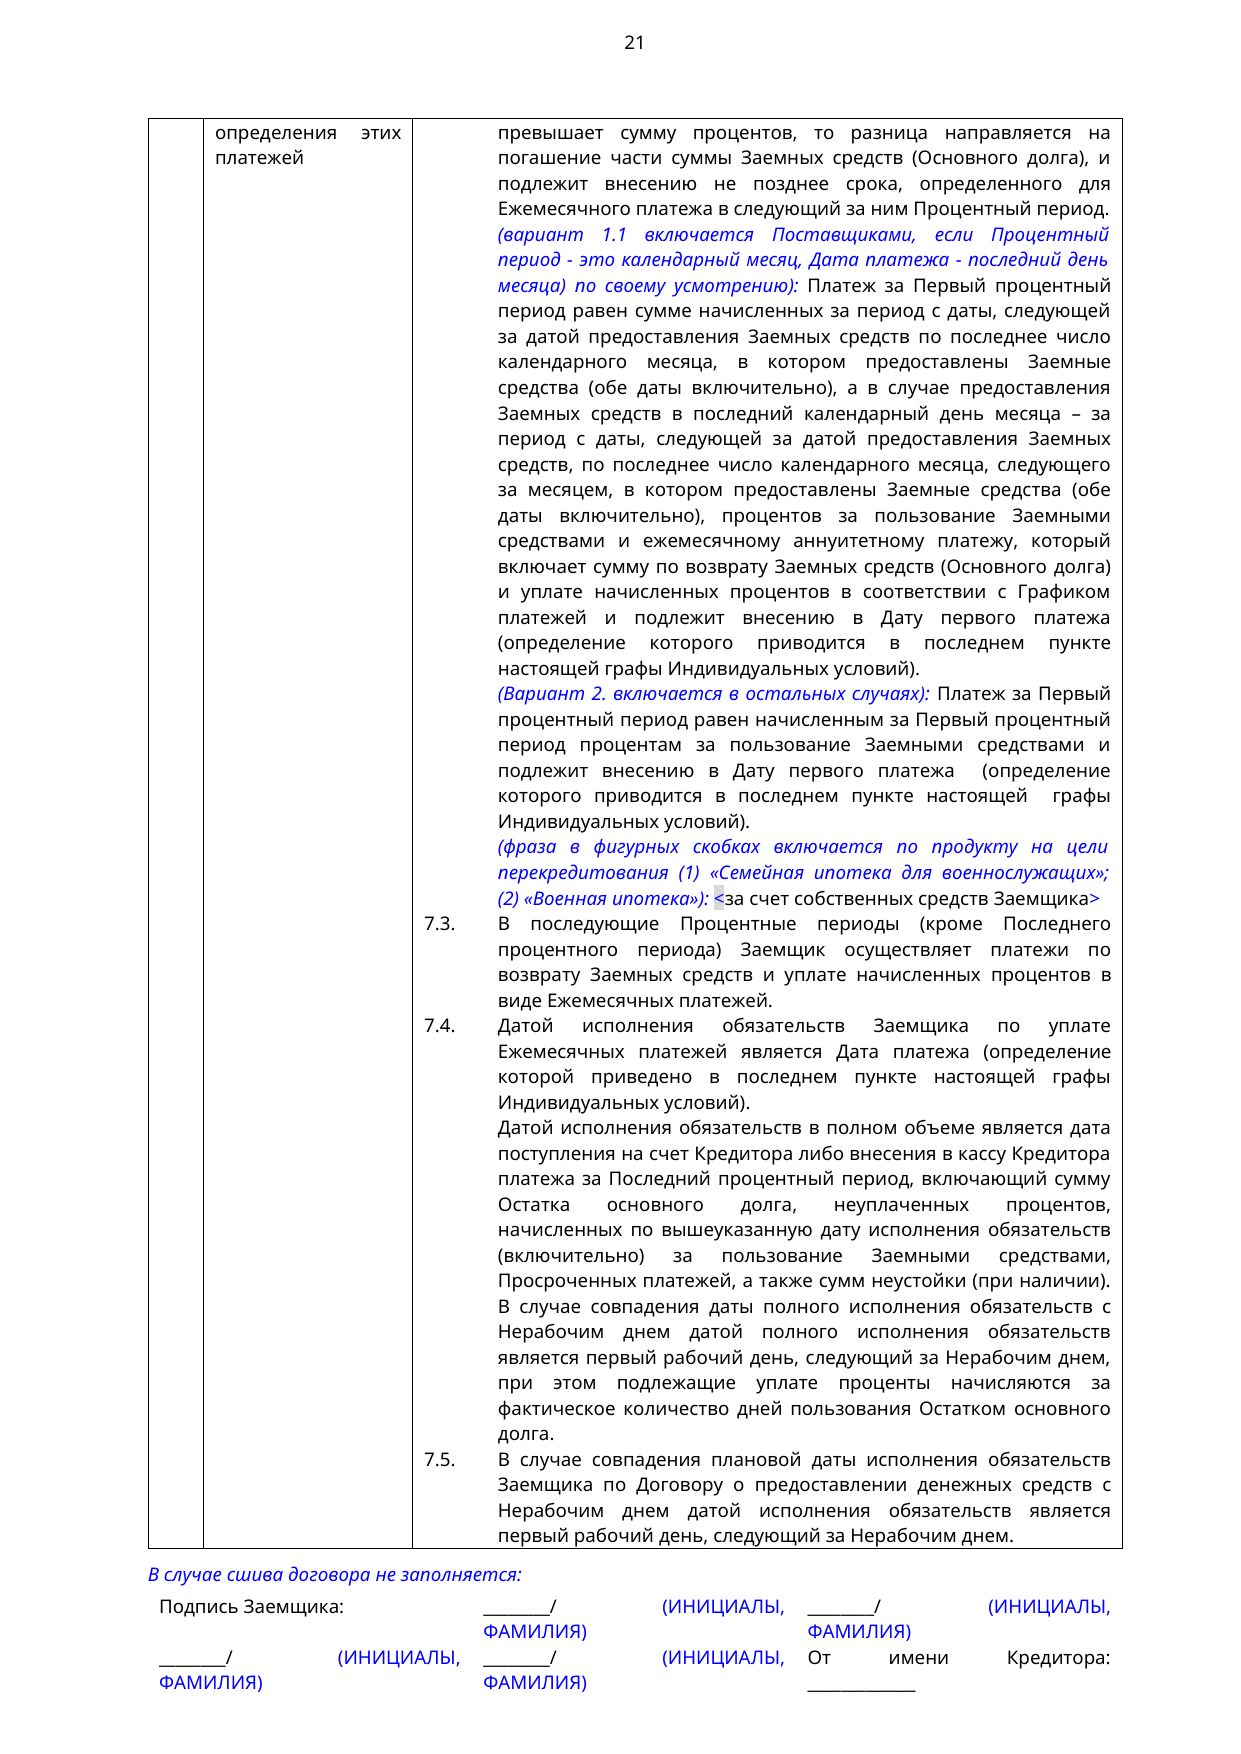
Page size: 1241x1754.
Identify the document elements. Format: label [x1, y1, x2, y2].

table_cell [413, 119, 1122, 1548]
table_cell [204, 119, 412, 1548]
table_cell [149, 119, 203, 1548]
